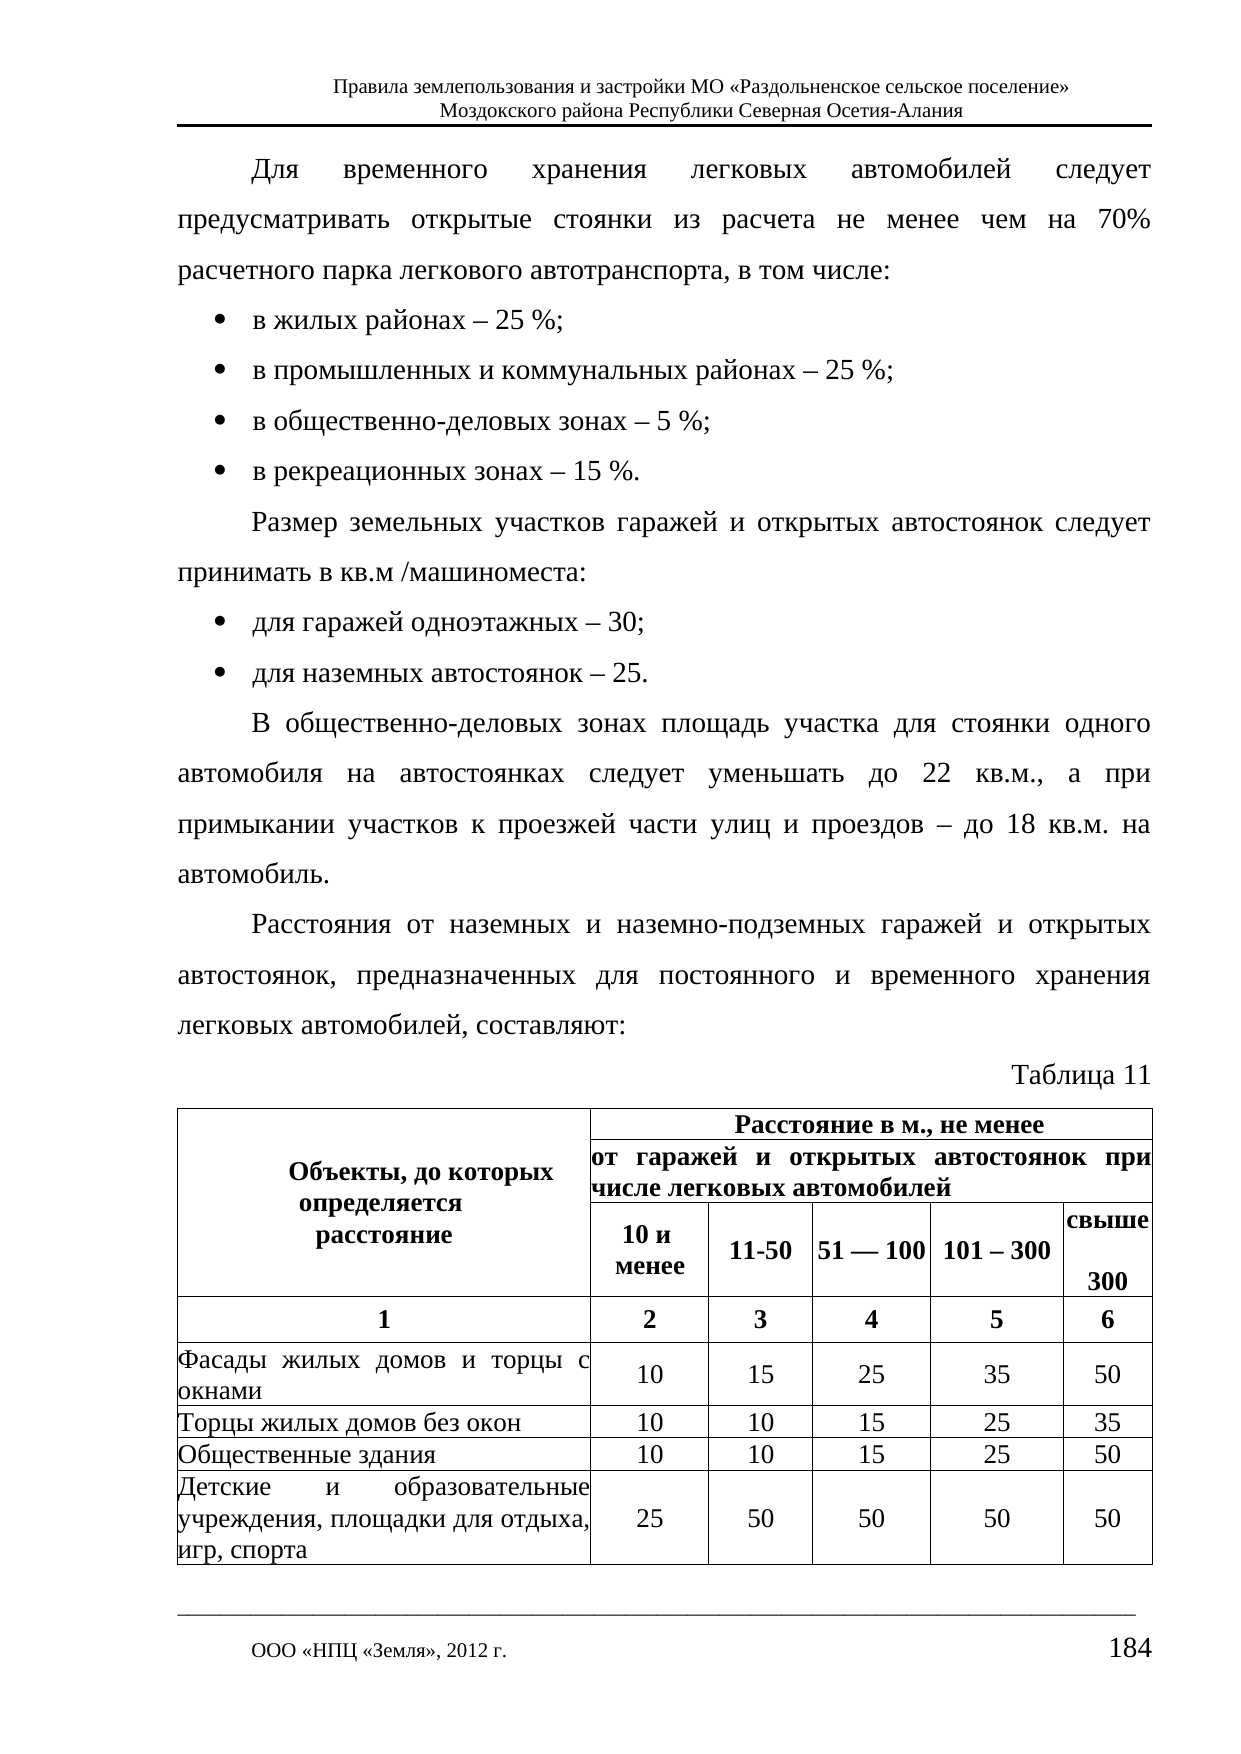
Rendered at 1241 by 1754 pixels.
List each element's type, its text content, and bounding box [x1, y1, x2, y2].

table_cell 10 [591, 1438, 708, 1469]
list в общественно-деловых зонах – 5 %; [215, 403, 1152, 437]
table_cell 25 [931, 1406, 1063, 1437]
text Таблица 11 [177, 1057, 1152, 1091]
text Расстояния от наземных и наземно-подземных гаражей и открытых автостоянок, предназначенных для постоянного и временного хранения легковых автомобилей, составляют: [177, 906, 1152, 1041]
table_cell 10 [591, 1343, 708, 1405]
table_cell 25 [591, 1471, 708, 1564]
list в промышленных и коммунальных районах – 25 %; [215, 352, 1152, 386]
text Размер земельных участков гаражей и открытых автостоянок следует принимать в кв.м /машиноместа: [177, 504, 1152, 588]
table_cell 4 [813, 1297, 930, 1342]
list для наземных автостоянок – 25. [215, 655, 1152, 688]
table_cell 50 [1064, 1438, 1152, 1469]
table_cell 35 [1064, 1406, 1152, 1437]
table_cell 1 [178, 1297, 590, 1342]
table_cell 3 [709, 1297, 812, 1342]
table_cell Детские и образовательные учреждения, площадки для отдыха, игр, спорта [178, 1471, 590, 1564]
table_header Расстояние в м., не менее [591, 1109, 1152, 1139]
table_cell 50 [1064, 1471, 1152, 1564]
table_cell 35 [931, 1343, 1063, 1405]
table_cell 10 [591, 1406, 708, 1437]
table_cell Общественные здания [178, 1438, 590, 1469]
table_cell 6 [1064, 1297, 1152, 1342]
table_cell Фасады жилых домов и торцы с окнами [178, 1343, 590, 1405]
table_cell 11-50 [709, 1203, 812, 1296]
table_cell 15 [813, 1438, 930, 1469]
table_cell 10 и менее [591, 1203, 708, 1296]
text Для временного хранения легковых автомобилей следует предусматривать открытые стоянки из расчета не менее чем на 70% расчетного парка легкового автотранспорта, в том числе: [177, 151, 1152, 285]
list в рекреационных зонах – 15 %. [215, 453, 1152, 487]
table_cell 50 [931, 1471, 1063, 1564]
table_cell от гаражей и открытых автостоянок при числе легковых автомобилей [591, 1140, 1152, 1202]
list для гаражей одноэтажных – 30; [215, 604, 1152, 638]
table_cell 50 [1064, 1343, 1152, 1405]
table_cell 2 [591, 1297, 708, 1342]
table_cell 25 [813, 1343, 930, 1405]
table_header Объекты, до которых определяется расстояние [178, 1109, 590, 1296]
text В общественно-деловых зонах площадь участка для стоянки одного автомобиля на автостоянках следует уменьшать до 22 кв.м., а при примыкании участков к проезжей части улиц и проездов – до 18 кв.м. на автомобиль. [177, 705, 1152, 890]
list в жилых районах – 25 %; [215, 302, 1152, 336]
table_cell свыше 300 [1064, 1203, 1152, 1296]
table_cell Торцы жилых домов без окон [178, 1406, 590, 1437]
table_cell 15 [709, 1343, 812, 1405]
table_cell 5 [931, 1297, 1063, 1342]
table_cell 50 [709, 1471, 812, 1564]
table_cell 10 [709, 1438, 812, 1469]
table_cell 51 — 100 [813, 1203, 930, 1296]
table_cell 25 [931, 1438, 1063, 1469]
table_cell 101 – 300 [931, 1203, 1063, 1296]
table_cell 10 [709, 1406, 812, 1437]
table_cell 15 [813, 1406, 930, 1437]
table_cell 50 [813, 1471, 930, 1564]
